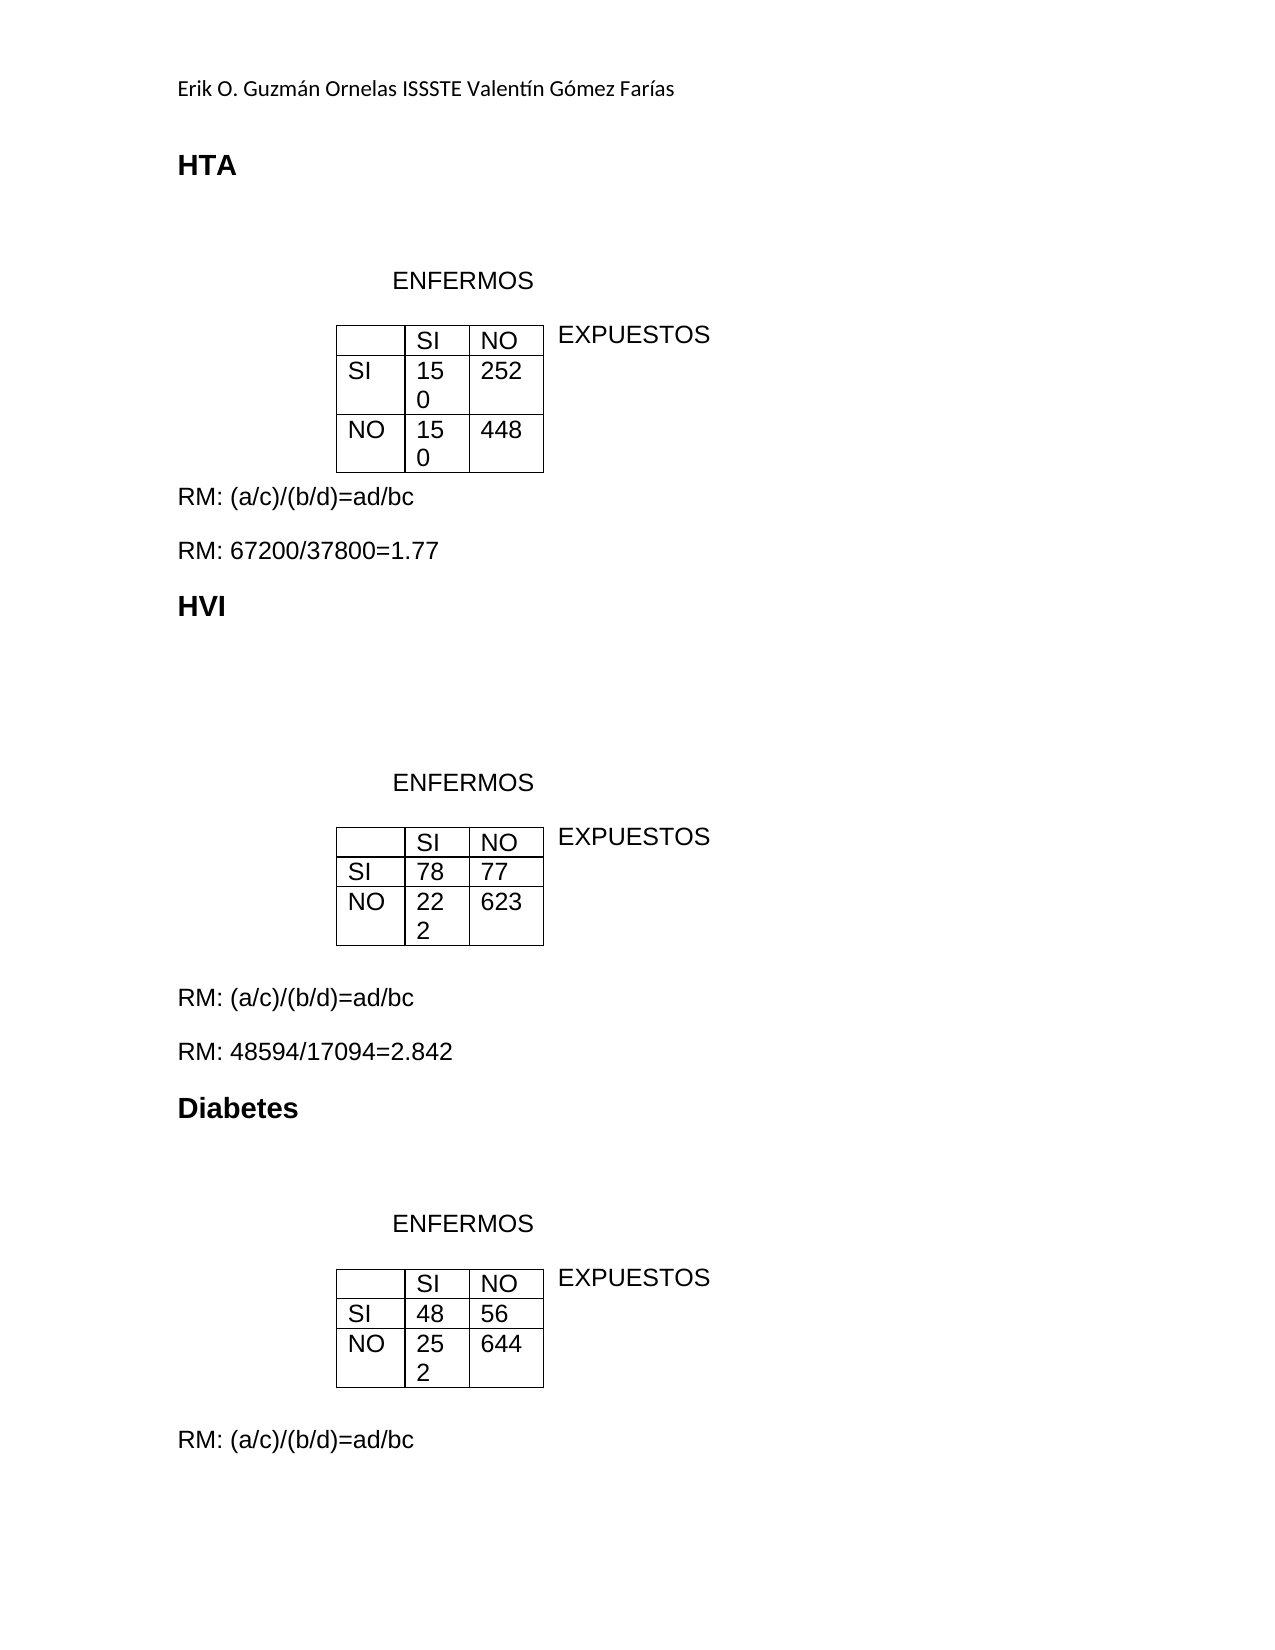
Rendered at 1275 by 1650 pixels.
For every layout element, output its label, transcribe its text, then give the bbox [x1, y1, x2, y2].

table_header SI [406, 828, 469, 856]
text RM: (a/c)/(b/d)=ad/bc [177, 482, 1098, 511]
table_cell SI [337, 858, 404, 886]
table_cell 252 [406, 1329, 469, 1387]
table_cell 48 [406, 1299, 469, 1328]
table_cell 150 [406, 356, 469, 414]
table_header NO [470, 828, 543, 856]
table_cell NO [337, 415, 404, 472]
table_header [337, 326, 404, 355]
text HVI [177, 589, 1098, 623]
table_cell 252 [470, 356, 543, 414]
table_cell SI [337, 1299, 404, 1328]
text ENFERMOS [177, 266, 1098, 295]
table_cell 150 [406, 415, 469, 472]
table_cell 644 [470, 1329, 543, 1387]
text Diabetes [177, 1091, 1098, 1124]
text HTA [177, 148, 1098, 181]
table_cell NO [337, 887, 404, 945]
text ENFERMOS [177, 768, 1098, 796]
table_cell 448 [470, 415, 543, 472]
text EXPUESTOS [177, 821, 1098, 850]
text RM: 48594/17094=2.842 [177, 1037, 1098, 1066]
table_header SI [406, 1270, 469, 1298]
table_cell NO [337, 1329, 404, 1387]
table_header [337, 828, 404, 856]
text RM: 67200/37800=1.77 [177, 536, 1098, 564]
text ENFERMOS [177, 1209, 1098, 1238]
table_cell 222 [406, 887, 469, 945]
table_header SI [406, 326, 469, 355]
text EXPUESTOS [177, 320, 1098, 349]
table_header NO [470, 326, 543, 355]
table_cell 56 [470, 1299, 543, 1328]
table_cell 623 [470, 887, 543, 945]
text RM: (a/c)/(b/d)=ad/bc [177, 983, 1098, 1012]
table_header NO [470, 1270, 543, 1298]
table_cell 77 [470, 858, 543, 886]
table_cell SI [337, 356, 404, 414]
text EXPUESTOS [177, 1263, 1098, 1292]
table_header [337, 1270, 404, 1298]
text RM: (a/c)/(b/d)=ad/bc [177, 1425, 1098, 1454]
table_cell 78 [406, 858, 469, 886]
